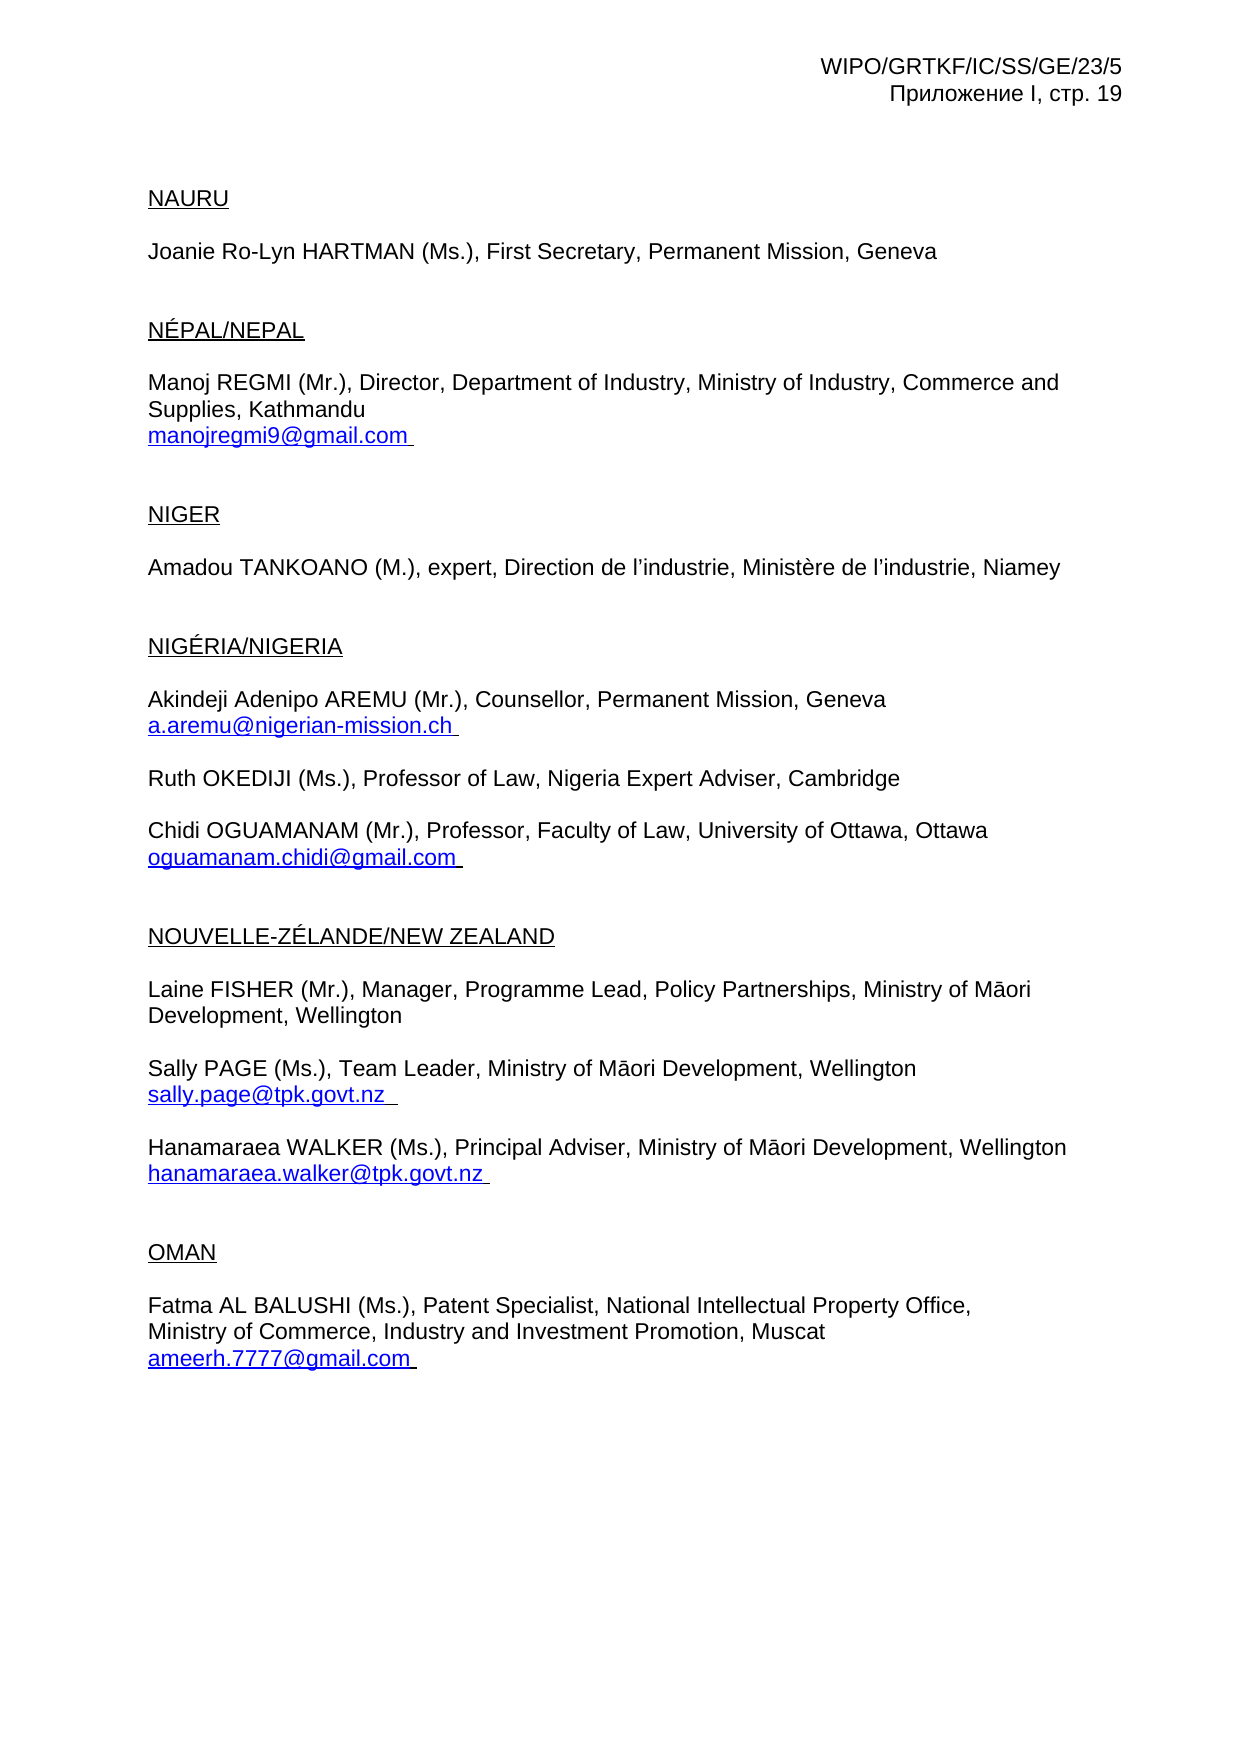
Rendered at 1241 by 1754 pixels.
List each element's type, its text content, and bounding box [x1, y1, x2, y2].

text Akindeji Adenipo AREMU (Mr.), Counsellor, Permanent Mission, Geneva [148, 686, 1122, 712]
text manojregmi9@gmail.com [148, 422, 1122, 448]
text NOUVELLE-ZÉLANDE/NEW ZEALAND [148, 923, 1122, 949]
text NAURU [148, 185, 1122, 211]
text Joanie Ro-Lyn HARTMAN (Ms.), First Secretary, Permanent Mission, Geneva [148, 238, 1122, 264]
text Sally PAGE (Ms.), Team Leader, Ministry of Māori Development, Wellington [148, 1054, 1122, 1081]
text Chidi OGUAMANAM (Mr.), Professor, Faculty of Law, University of Ottawa, Ottawa [148, 817, 1122, 844]
text a.aremu@nigerian-mission.ch [148, 712, 1122, 738]
text Hanamaraea WALKER (Ms.), Principal Adviser, Ministry of Māori Development, Wellington [148, 1134, 1122, 1160]
text Fatma AL BALUSHI (Ms.), Patent Specialist, National Intellectual Property Office, Ministry of Commerce, Industry and Investment Promotion, Muscat [148, 1292, 1122, 1344]
text sally.page@tpk.govt.nz [148, 1081, 1122, 1107]
text NÉPAL/NEPAL [148, 317, 1122, 343]
text NIGÉRIA/NIGERIA [148, 633, 1122, 659]
text ameerh.7777@gmail.com [148, 1344, 1122, 1371]
text NIGER [148, 501, 1122, 527]
text Ruth OKEDIJI (Ms.), Professor of Law, Nigeria Expert Adviser, Cambridge [148, 765, 1122, 791]
text Amadou TANKOANO (M.), expert, Direction de l’industrie, Ministère de l’industrie, Niamey [148, 554, 1122, 580]
text oguamanam.chidi@gmail.com [148, 844, 1122, 870]
text OMAN [148, 1239, 1122, 1265]
text hanamaraea.walker@tpk.govt.nz [148, 1160, 1122, 1186]
text Laine FISHER (Mr.), Manager, Programme Lead, Policy Partnerships, Ministry of Māori Development, Wellington [148, 976, 1122, 1028]
text Manoj REGMI (Mr.), Director, Department of Industry, Ministry of Industry, Commerce and Supplies, Kathmandu [148, 369, 1122, 422]
